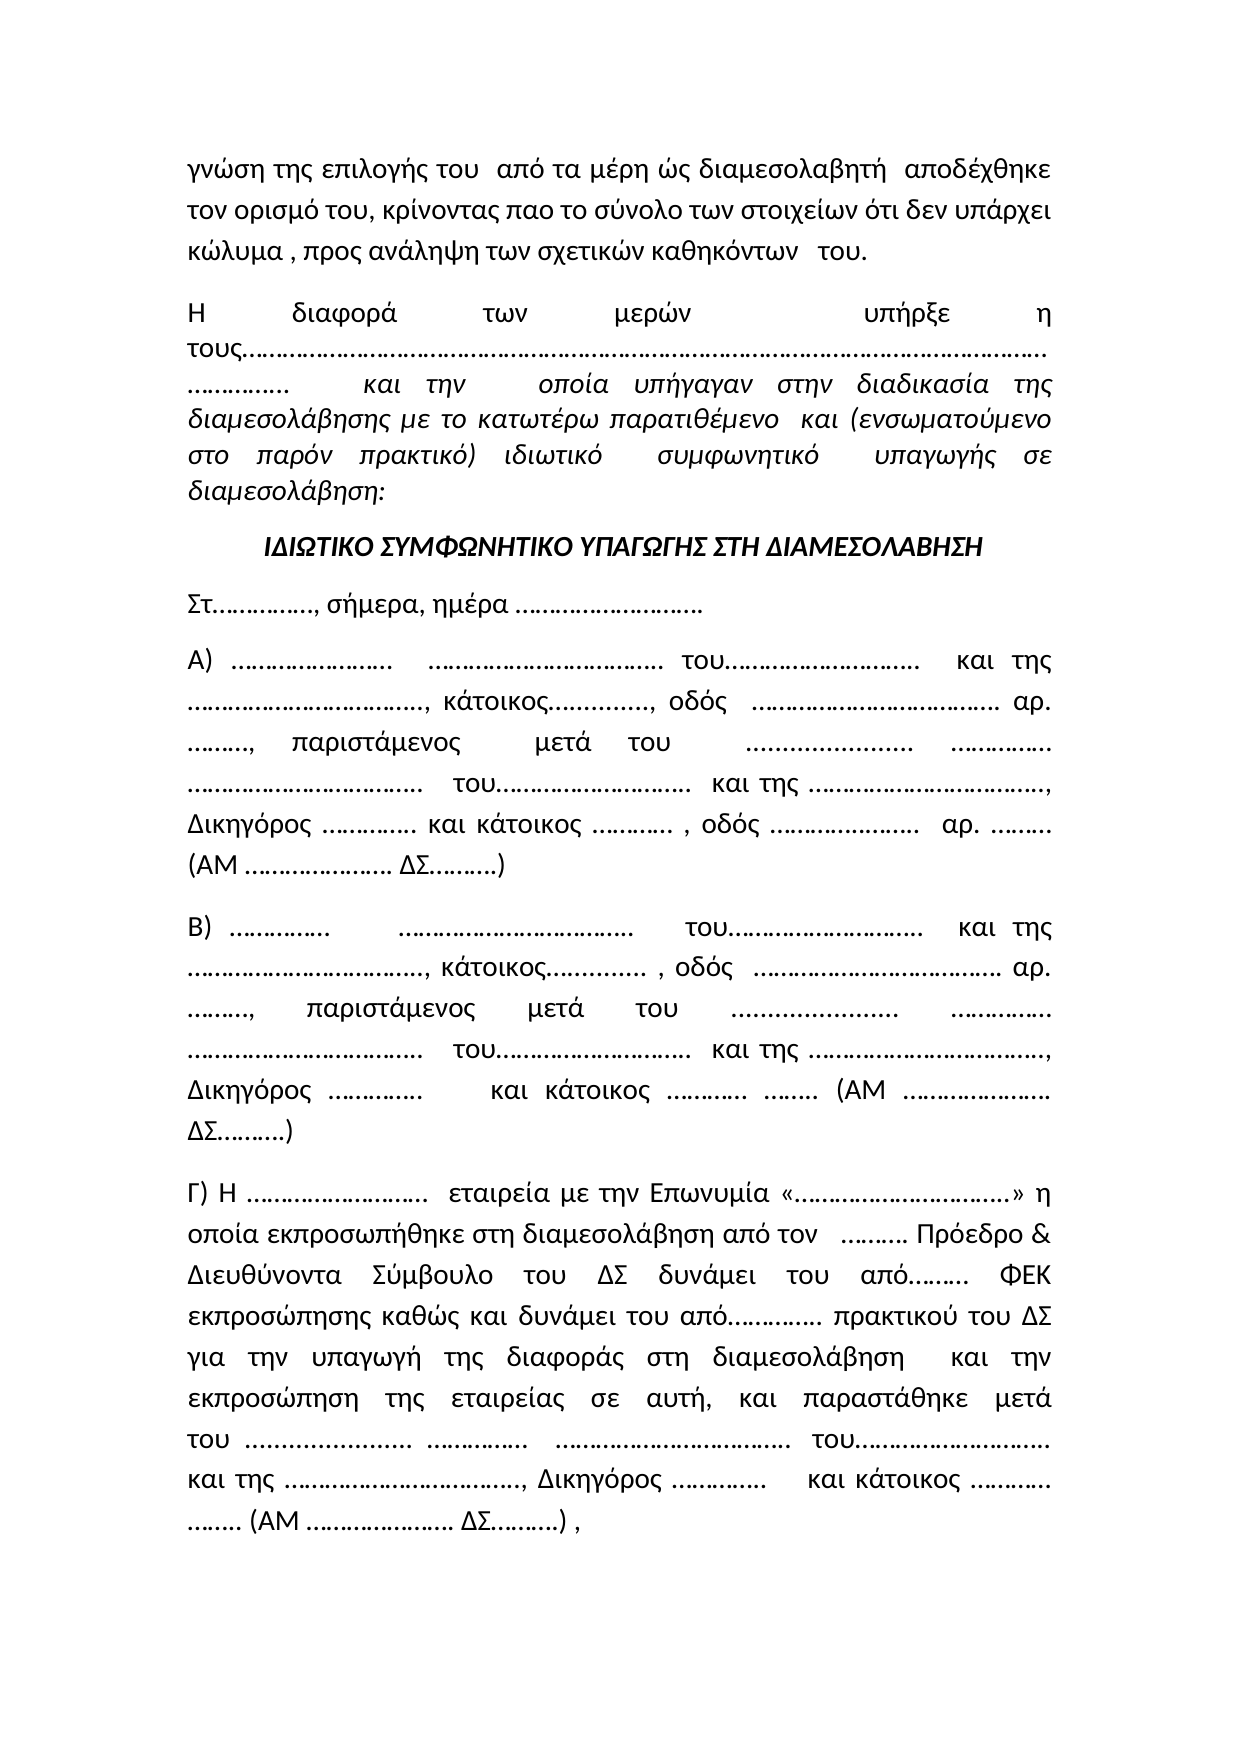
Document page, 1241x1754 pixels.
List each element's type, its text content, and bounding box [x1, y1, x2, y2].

text Γ) Η ……………………… εταιρεία με την Επωνυμία «…………………………..» η οποία εκπροσωπήθηκε στη διαμεσολάβηση από τον ………. Πρόεδρο & Διευθύνοντα Σύμβουλο του ΔΣ δυνάμει του από……… ΦΕΚ εκπροσώπησης καθώς και δυνάμει του από………….. πρακτικού του ΔΣ για την υπαγωγή της διαφοράς στη διαμεσολάβηση και την εκπροσώπηση της εταιρείας σε αυτή, και παραστάθηκε μετά του ....................... …………… …………………………….. του……………………….. και της …………………………….., Δικηγόρος ………….. και κάτοικος ………… …….. (ΑΜ …………………. ΔΣ……….) , [187, 1174, 1053, 1537]
text Α) …………………… …………………………….. του……………………….. και της …………………………….., κάτοικος…..........., οδός ………………………………. αρ. ………, παριστάμενος μετά του ....................... …………… …………………………….. του……………………….. και της …………………………….., Δικηγόρος ………….. και κάτοικος ………… , οδός …………..…….. αρ. ……… (ΑΜ …………………. ΔΣ……….) [187, 641, 1053, 881]
text Στ……………, σήμερα, ημέρα ………………………. [187, 585, 1053, 620]
text Η διαφορά των μερών υπήρξε η τους……………………………………………………………………………………………………………………... και την οποία υπήγαγαν στην διαδικασία της διαμεσολάβησης με το κατωτέρω παρατιθέμενο και (ενσωματούμενο στο παρόν πρακτικό) ιδιωτικό συμφωνητικό υπαγωγής σε διαμεσολάβηση: [187, 294, 1053, 507]
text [187, 150, 1053, 267]
text ΙΔΙΩΤΙΚΟ ΣΥΜΦΩΝΗΤΙΚΟ ΥΠΑΓΩΓΗΣ ΣΤΗ ΔΙΑΜΕΣΟΛΑΒΗΣΗ [187, 528, 1053, 564]
text Β) …………… …………………………….. του……………………….. και της …………………………….., κάτοικος…........... , οδός ………………………………. αρ. ………, παριστάμενος μετά του ....................... …………… …………………………….. του……………………….. και της …………………………….., Δικηγόρος ………….. και κάτοικος ………… …….. (ΑΜ …………………. ΔΣ……….) [187, 908, 1053, 1148]
